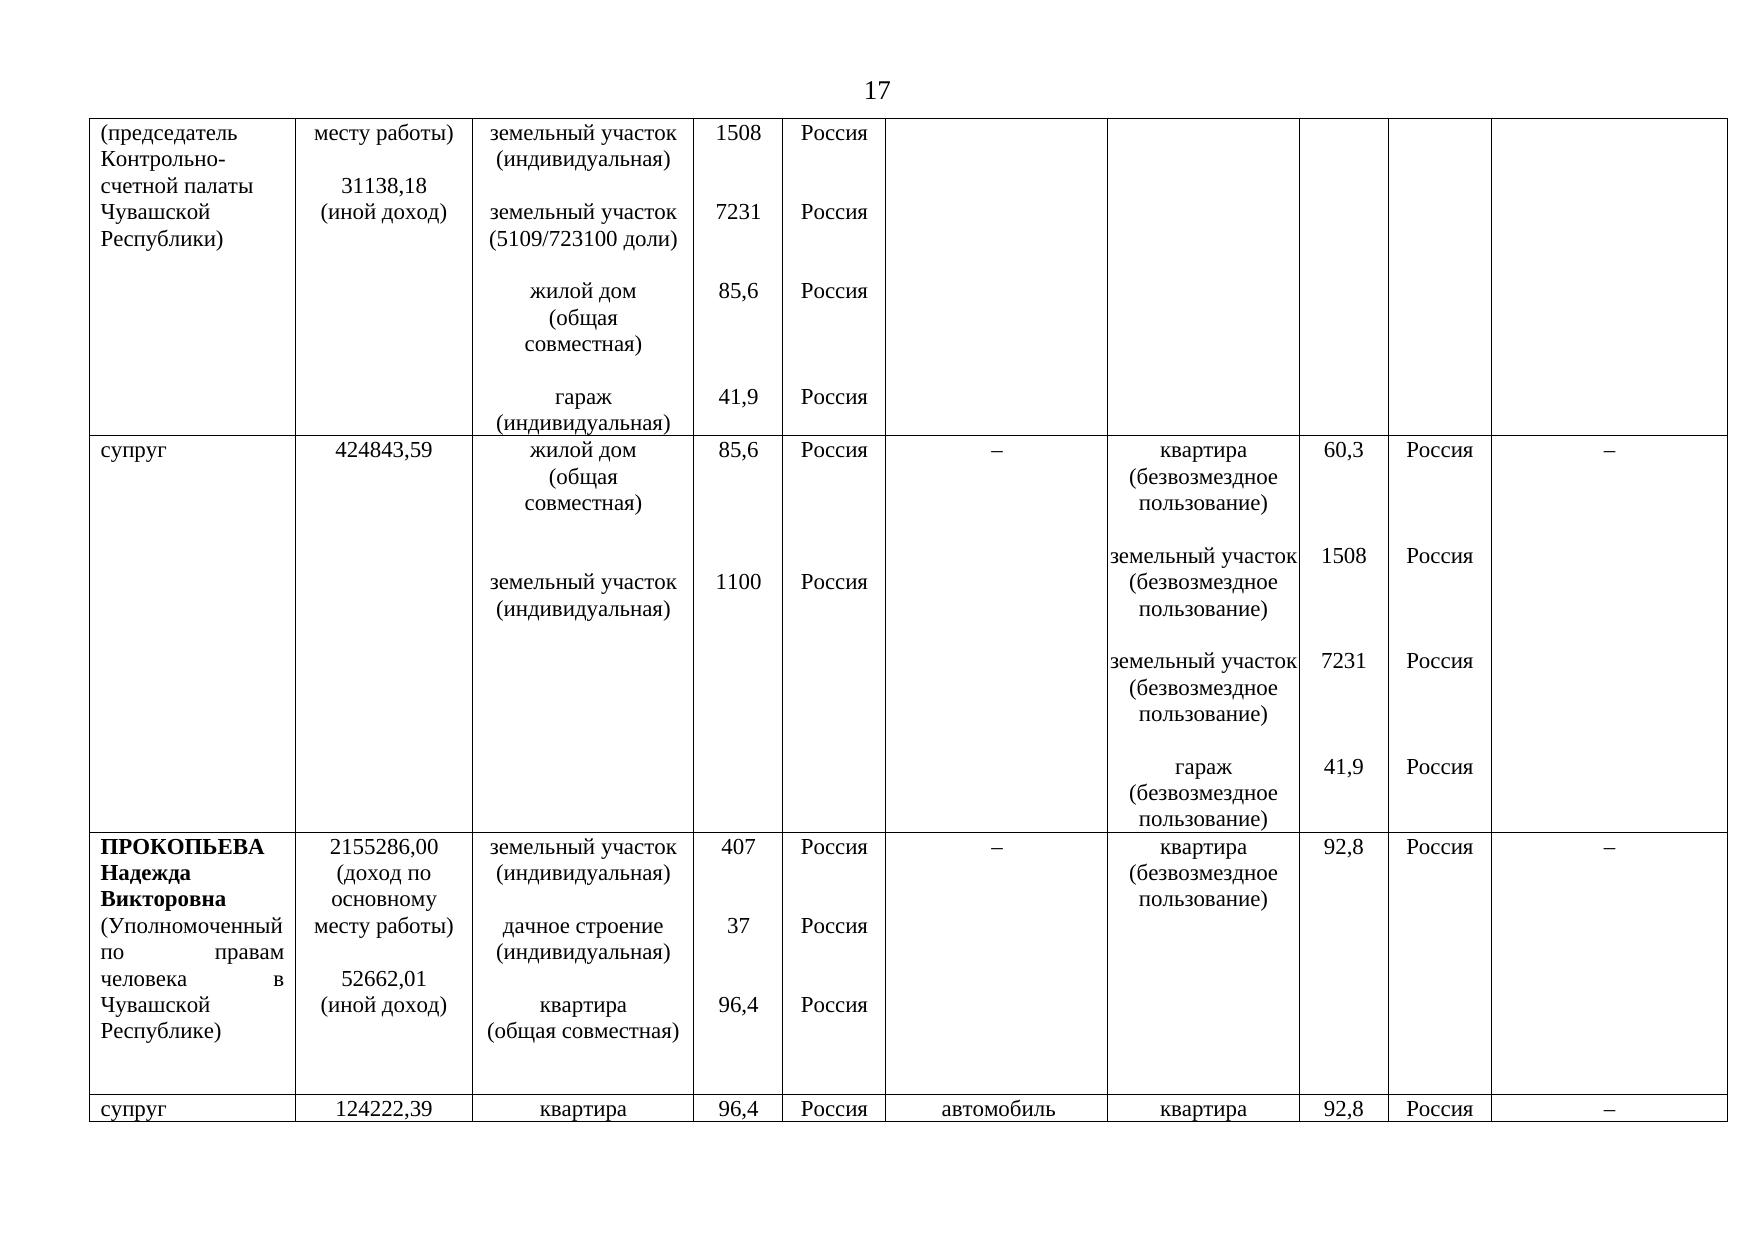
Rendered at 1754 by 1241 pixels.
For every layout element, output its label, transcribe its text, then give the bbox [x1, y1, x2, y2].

table_cell 85,6 1100 [694, 436, 782, 832]
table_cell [90, 119, 295, 435]
table_cell Россия [783, 1095, 885, 1121]
table_cell Россия Россия Россия Россия [1389, 436, 1491, 832]
table_cell квартира (безвозмездное пользование) земельный участок (безвозмездное пользование) земельный участок (безвозмездное пользование) гараж (безвозмездное пользование) [1108, 436, 1299, 832]
table_cell – [1300, 119, 1388, 435]
table_cell – [886, 436, 1107, 832]
table_cell 407 37 96,4 [694, 833, 782, 1094]
table_cell 96,4 [694, 1095, 782, 1121]
table_cell – [1108, 119, 1299, 435]
table_cell ПРОКОПЬЕВА Надежда Викторовна (Уполномоченный по правам человека в Чувашской Республике) [90, 833, 295, 1094]
table_cell жилой дом (общая совместная) земельный участок (индивидуальная) [473, 436, 693, 832]
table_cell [694, 119, 782, 435]
table_cell супруг [90, 436, 295, 832]
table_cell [886, 119, 1107, 435]
table_cell 92,8 407 37 [1300, 1095, 1388, 1121]
table_cell квартира (безвозмездное пользование) [1108, 833, 1299, 1094]
table_cell – [1492, 833, 1727, 1094]
table_cell Россия Россия Россия [783, 833, 885, 1094]
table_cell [783, 119, 885, 435]
table_cell Россия [1389, 833, 1491, 1094]
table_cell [296, 1095, 472, 1121]
table_cell – [1492, 119, 1727, 435]
table_cell – [1389, 119, 1491, 435]
table_cell 424843,59 [296, 436, 472, 832]
table_cell 60,3 1508 7231 41,9 [1300, 436, 1388, 832]
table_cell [1389, 1095, 1491, 1121]
table_cell супруг [90, 1095, 295, 1121]
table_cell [1108, 1095, 1299, 1121]
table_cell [886, 1095, 1107, 1121]
table_cell земельный участок (индивидуальная) дачное строение (индивидуальная) квартира (общая совместная) [473, 833, 693, 1094]
table_cell 92,8 [1300, 833, 1388, 1094]
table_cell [473, 1095, 693, 1121]
table_cell – [1492, 436, 1727, 832]
table_cell – [886, 833, 1107, 1094]
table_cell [296, 119, 472, 435]
table_cell 2155286,00 (доход по основному месту работы) 52662,01 (иной доход) [296, 833, 472, 1094]
table_cell Россия Россия [783, 436, 885, 832]
table_cell – [1492, 1095, 1727, 1121]
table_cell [473, 119, 693, 435]
